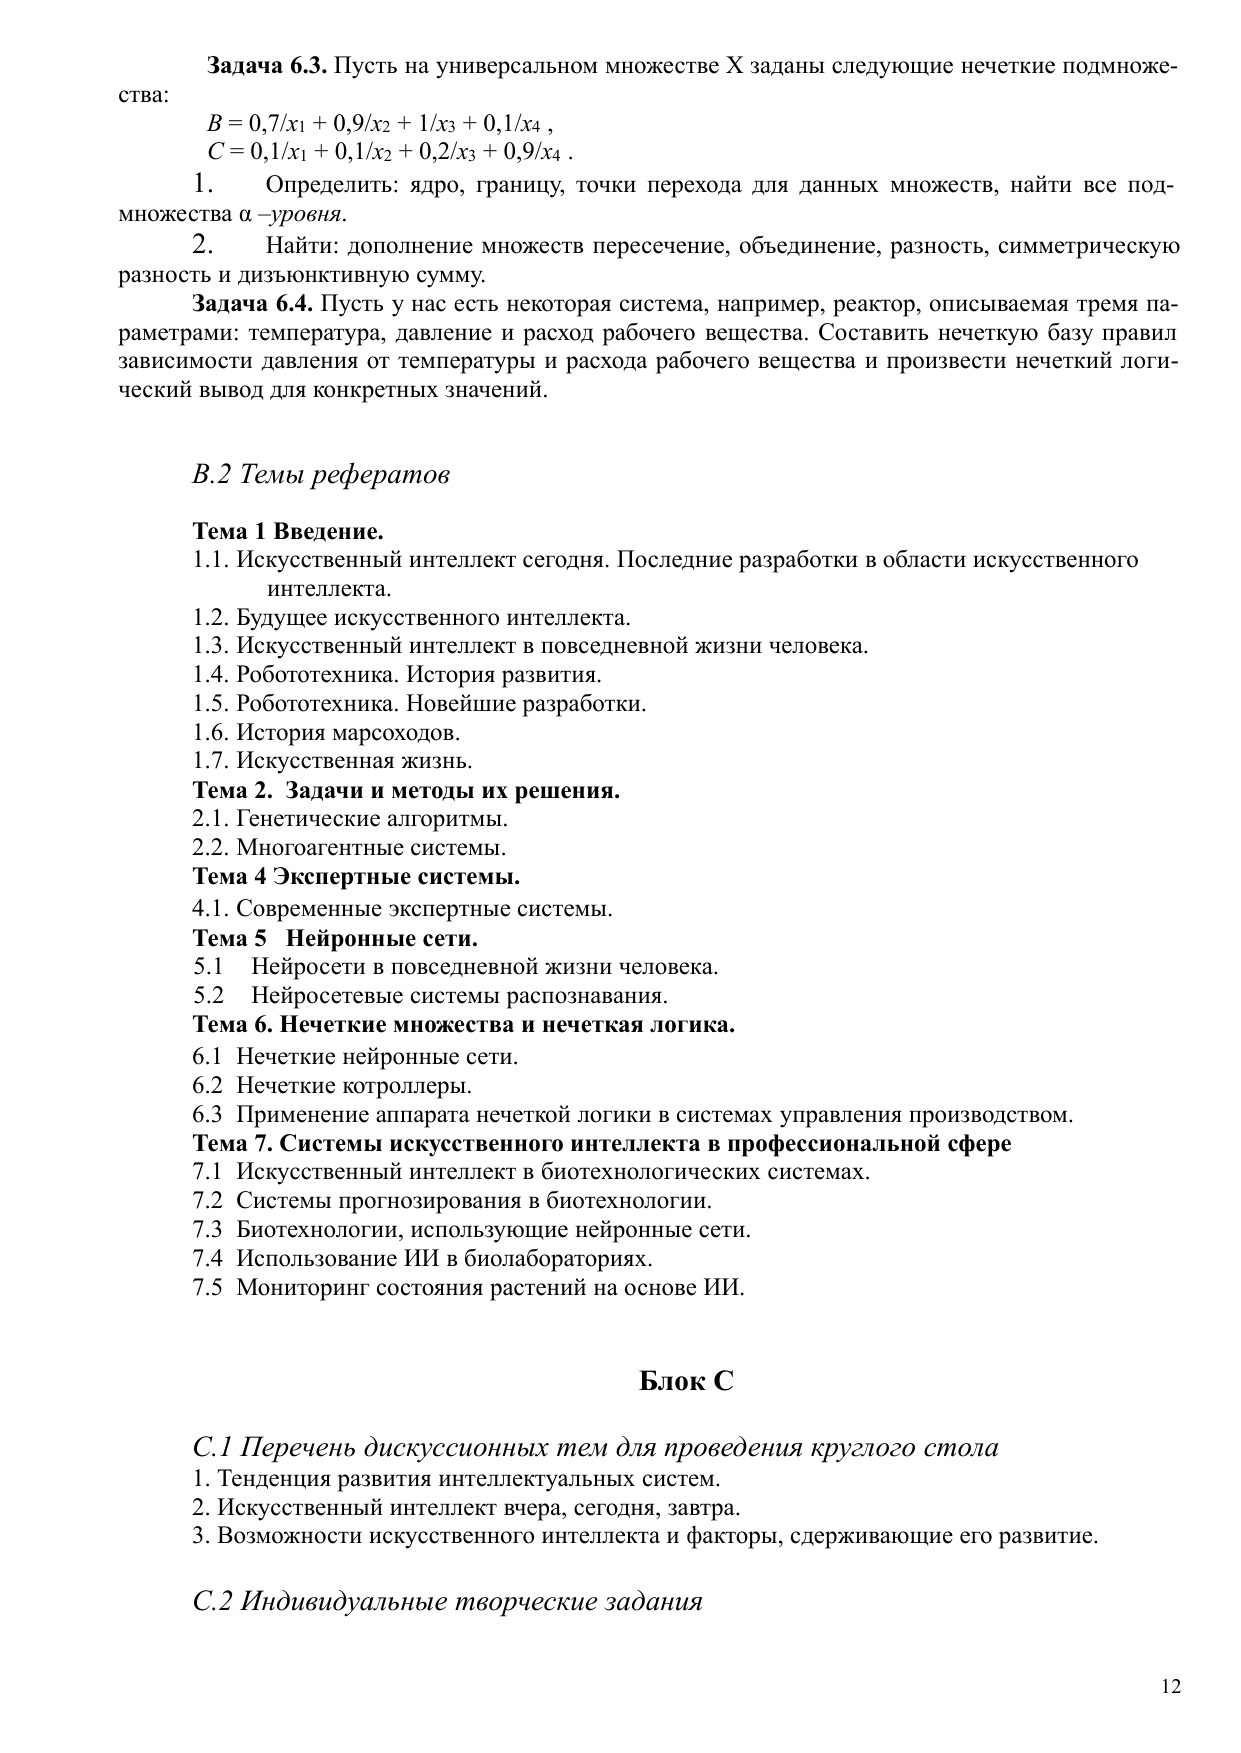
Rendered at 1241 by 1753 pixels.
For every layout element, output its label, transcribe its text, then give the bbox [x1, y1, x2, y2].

text С.1 Перечень дискуссионных тем для проведения круглого стола [192, 1431, 1026, 1463]
text 1 [298, 118, 331, 137]
text ства: [118, 80, 195, 108]
text . Искусственный интеллект вчера, сегодня, завтра. [204, 1493, 1127, 1521]
text B = 0,7/x + 0,9/x + 1/x + 0,1/x , [207, 109, 1206, 137]
text .4 Использование ИИ в биолабораториях. [204, 1244, 896, 1272]
text .3. Искусственный интеллект в повседневной жизни человека. [204, 632, 895, 659]
text С.2 Индивидуальные творческие задания [192, 1584, 729, 1617]
text .1. Современные экспертные системы. [229, 895, 639, 922]
text .2 Системы прогнозирования в биотехнологии. [204, 1187, 896, 1214]
text .1. Генетические алгоритмы. [204, 804, 535, 832]
text .3 Применение аппарата нечеткой логики в системах управления производством. [204, 1100, 1103, 1128]
text .1. Искусственный интеллект сегодня. Последние разработки в области искусственного [204, 545, 1166, 573]
text .5 Мониторинг состояния растений на основе ИИ. [204, 1273, 770, 1301]
text Тема 1 Введение. [192, 517, 410, 545]
text .1 Искусственный интеллект в биотехнологических системах. [204, 1158, 896, 1185]
text .2. Многоагентные системы. [204, 833, 535, 861]
text В.2 Темы рефератов [192, 458, 477, 490]
text Тема 4 Экспертные системы. [192, 862, 639, 890]
text Задача 6.3. Пусть на универсальном множестве X заданы следующие нечеткие подмноже- [207, 52, 1206, 79]
text .5. Робототехника. Новейшие разработки. [204, 689, 895, 717]
text . [207, 228, 239, 260]
text 1 [299, 147, 333, 165]
text .2. Будущее искусственного интеллекта. [204, 603, 895, 631]
text Тема 2. Задачи и методы их решения. [192, 776, 648, 804]
text 5 [193, 981, 206, 1009]
text Блок C [639, 1364, 759, 1397]
text 3 [468, 147, 501, 165]
text разность и дизъюнктивную сумму. [118, 261, 515, 288]
text 2 [1171, 1676, 1206, 1699]
text .1 Нейросети в повседневной жизни человека. [206, 952, 743, 980]
text зависимости давления от температуры и расхода рабочего вещества и произвести нечеткий логи- [118, 347, 1206, 374]
text . [207, 167, 239, 199]
text . Тенденция развития интеллектуальных систем. [204, 1464, 1127, 1492]
text 2 [192, 228, 207, 260]
text ческий вывод для конкретных значений. [118, 376, 1206, 403]
text 5 [193, 952, 206, 980]
text .6. История марсоходов. [204, 718, 895, 746]
text 4 [532, 118, 565, 137]
text . Возможности искусственного интеллекта и факторы, сдерживающие его развитие. [204, 1522, 1127, 1549]
text .1 Нечеткие нейронные сети. [204, 1043, 1103, 1070]
text Тема 5 Нейронные сети. [192, 924, 639, 952]
text .2 Нейросетевые системы распознавания. [206, 981, 743, 1009]
text .4. Робототехника. История развития. [204, 660, 895, 688]
text 4 [192, 895, 229, 922]
text Задача 6.4. Пусть у нас есть некоторая система, например, реактор, описываемая тремя па- [192, 289, 1206, 317]
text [266, 232, 1206, 259]
text 2 [382, 118, 415, 137]
text Тема 7. Системы искусственного интеллекта в профессиональной сфере [192, 1129, 1038, 1157]
text Тема 6. Нечеткие множества и нечеткая логика. [192, 1010, 764, 1038]
text интеллекта. [267, 574, 1166, 602]
text множества α –уровня. [118, 199, 1206, 227]
text 3 [448, 118, 481, 137]
text .7. Искусственная жизнь. [204, 747, 498, 774]
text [266, 170, 1206, 198]
text .3 Биотехнологии, использующие нейронные сети. [204, 1215, 896, 1243]
text .2 Нечеткие котроллеры. [204, 1071, 1103, 1099]
text 4 [552, 147, 585, 165]
text 1 [192, 167, 207, 199]
text 2 [383, 147, 417, 165]
text раметрами: температура, давление и расход рабочего вещества. Составить нечеткую базу правил [118, 318, 1206, 346]
text C = 0,1/x + 0,1/x + 0,2/x + 0,9/x . [207, 138, 598, 165]
